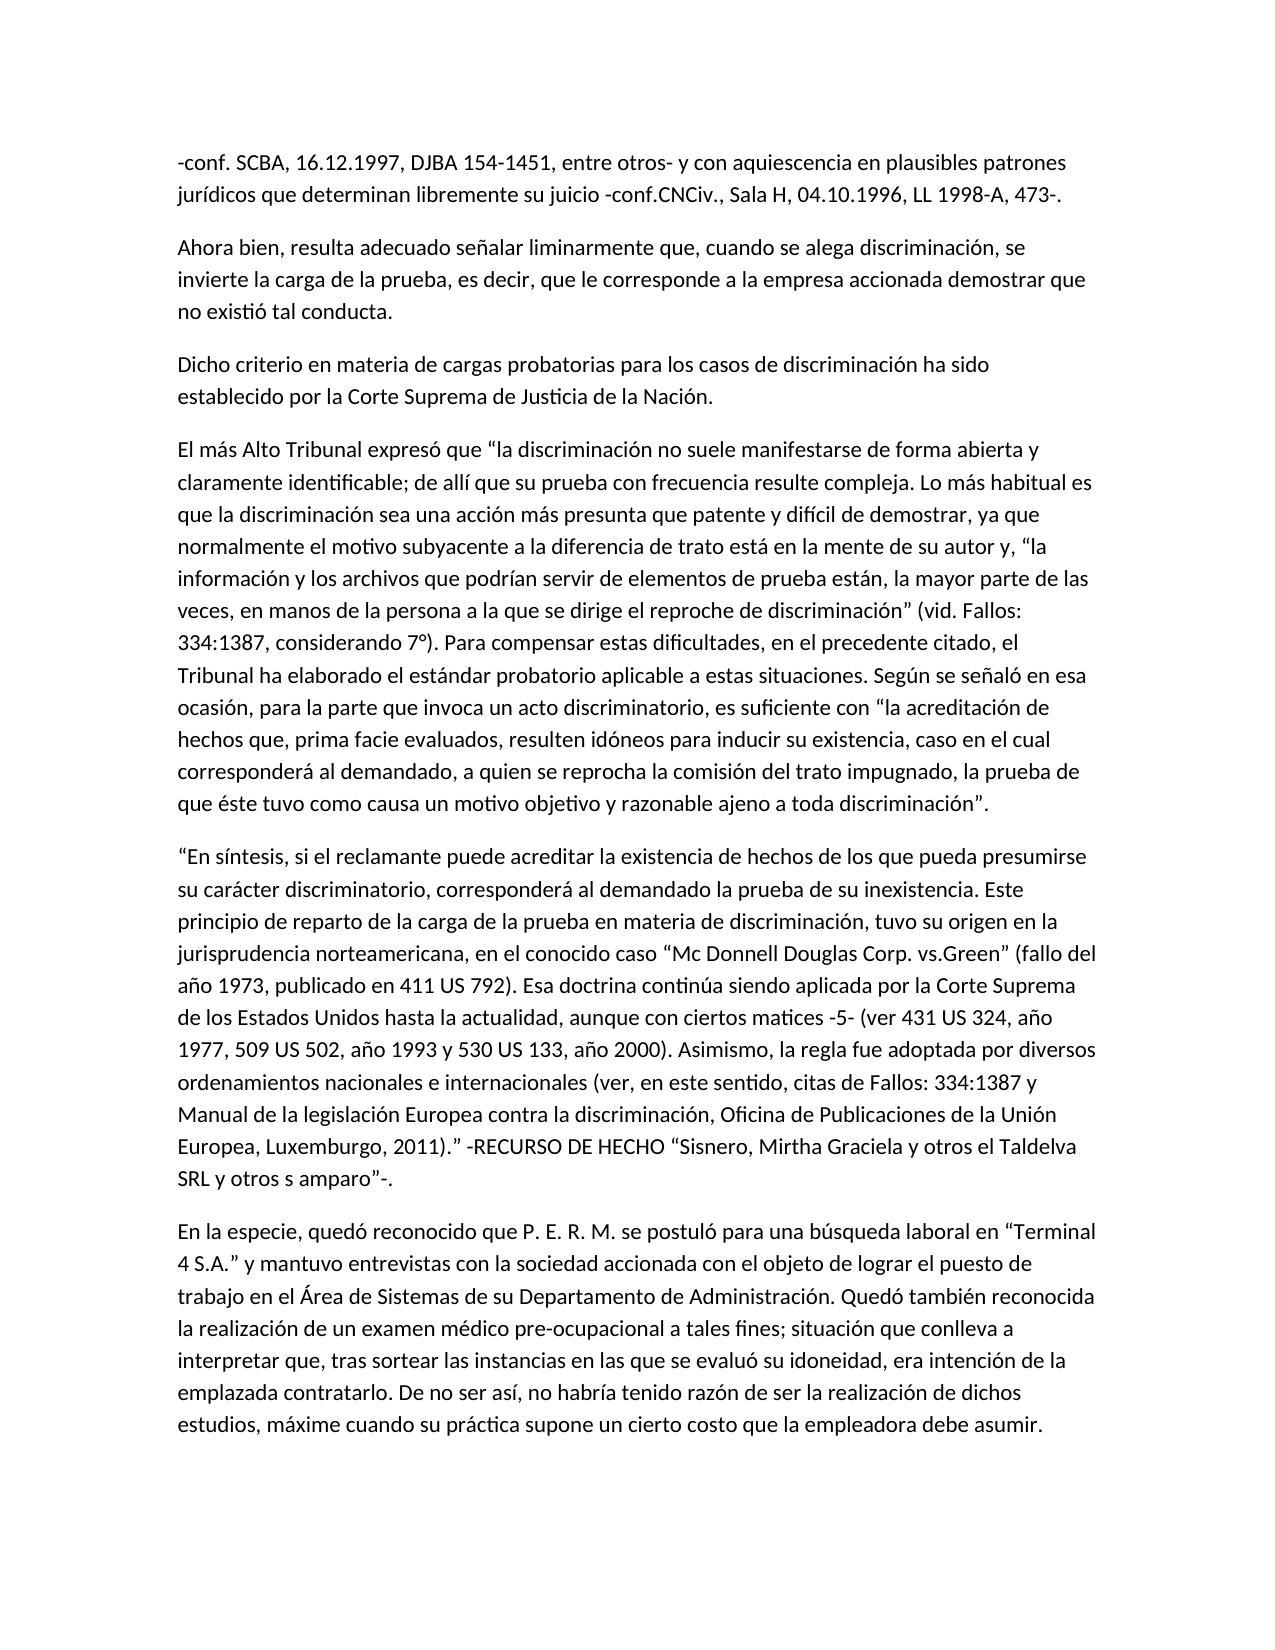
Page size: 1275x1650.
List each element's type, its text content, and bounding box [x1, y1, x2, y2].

text Ahora bien, resulta adecuado señalar liminarmente que, cuando se alega discriminación, se invierte la carga de la prueba, es decir, que le corresponde a la empresa accionada demostrar que no existió tal conducta. [177, 233, 1098, 325]
text Dicho criterio en materia de cargas probatorias para los casos de discriminación ha sido establecido por la Corte Suprema de Justicia de la Nación. [177, 350, 1098, 410]
text “En síntesis, si el reclamante puede acreditar la existencia de hechos de los que pueda presumirse su carácter discriminatorio, corresponderá al demandado la prueba de su inexistencia. Este principio de reparto de la carga de la prueba en materia de discriminación, tuvo su origen en la jurisprudencia norteamericana, en el conocido caso “Mc Donnell Douglas Corp. vs.Green” (fallo del año 1973, publicado en 411 US 792). Esa doctrina continúa siendo aplicada por la Corte Suprema de los Estados Unidos hasta la actualidad, aunque con ciertos matices -5- (ver 431 US 324, año 1977, 509 US 502, año 1993 y 530 US 133, año 2000). Asimismo, la regla fue adoptada por diversos ordenamientos nacionales e internacionales (ver, en este sentido, citas de Fallos: 334:1387 y Manual de la legislación Europea contra la discriminación, Oficina de Publicaciones de la Unión Europea, Luxemburgo, 2011).” -RECURSO DE HECHO “Sisnero, Mirtha Graciela y otros el Taldelva SRL y otros s amparo”-. [177, 842, 1098, 1192]
text El más Alto Tribunal expresó que “la discriminación no suele manifestarse de forma abierta y claramente identificable; de allí que su prueba con frecuencia resulte compleja. Lo más habitual es que la discriminación sea una acción más presunta que patente y difícil de demostrar, ya que normalmente el motivo subyacente a la diferencia de trato está en la mente de su autor y, “la información y los archivos que podrían servir de elementos de prueba están, la mayor parte de las veces, en manos de la persona a la que se dirige el reproche de discriminación” (vid. Fallos: 334:1387, considerando 7°). Para compensar estas dificultades, en el precedente citado, el Tribunal ha elaborado el estándar probatorio aplicable a estas situaciones. Según se señaló en esa ocasión, para la parte que invoca un acto discriminatorio, es suficiente con “la acreditación de hechos que, prima facie evaluados, resulten idóneos para inducir su existencia, caso en el cual corresponderá al demandado, a quien se reprocha la comisión del trato impugnado, la prueba de que éste tuvo como causa un motivo objetivo y razonable ajeno a toda discriminación”. [177, 435, 1098, 817]
text En la especie, quedó reconocido que P. E. R. M. se postuló para una búsqueda laboral en “Terminal 4 S.A.” y mantuvo entrevistas con la sociedad accionada con el objeto de lograr el puesto de trabajo en el Área de Sistemas de su Departamento de Administración. Quedó también reconocida la realización de un examen médico pre-ocupacional a tales fines; situación que conlleva a interpretar que, tras sortear las instancias en las que se evaluó su idoneidad, era intención de la emplazada contratarlo. De no ser así, no habría tenido razón de ser la realización de dichos estudios, máxime cuando su práctica supone un cierto costo que la empleadora debe asumir. [177, 1217, 1098, 1438]
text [177, 148, 1098, 208]
